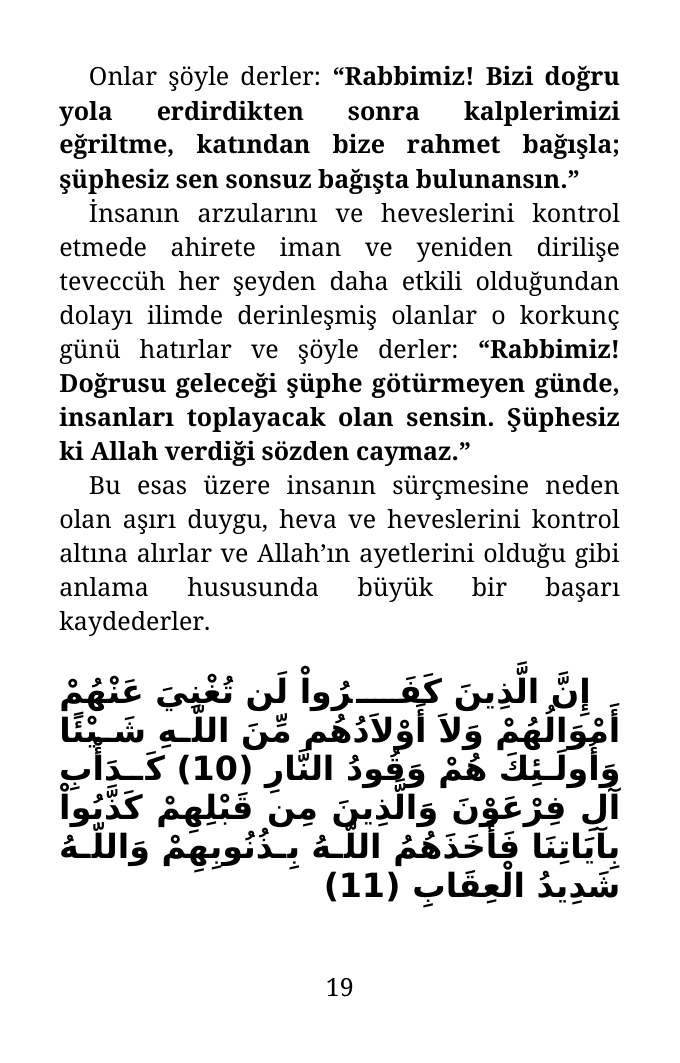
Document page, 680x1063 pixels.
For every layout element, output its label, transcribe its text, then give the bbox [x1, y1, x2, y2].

text إِنَّ الَّذِينَ كَفَرُواْ لَن تُغْنِيَ عَنْهُمْ أَمْوَالُهُمْ وَلاَ أَوْلاَدُهُم مِّنَ اللّهِ شَيْئًا وَأُولَـئِكَ هُمْ وَقُودُ النَّارِ (10) كَدَأْبِ آلِ فِرْعَوْنَ وَالَّذِينَ مِن قَبْلِهِمْ كَذَّبُواْ بِآيَاتِنَا فَأَخَذَهُمُ اللّهُ بِذُنُوبِهِمْ وَاللّهُ شَدِيدُ الْعِقَابِ (11) [59, 672, 620, 905]
text Onlar şöyle derler: “Rabbimiz! Bizi doğru yola erdirdikten sonra kalplerimizi eğriltme, katından bize rahmet bağışla; şüphesiz sen sonsuz bağışta bulunansın.” [59, 59, 620, 195]
text Bu esas üzere insanın sürçmesine neden olan aşırı duygu, heva ve heveslerini kontrol altına alırlar ve Allah’ın ayetlerini olduğu gibi anlama hususunda büyük bir başarı kaydederler. [59, 468, 620, 638]
text İnsanın arzularını ve heveslerini kontrol etmede ahirete iman ve yeniden dirilişe teveccüh her şeyden daha etkili olduğundan dolayı ilimde derinleşmiş olanlar o korkunç günü hatırlar ve şöyle derler: “Rabbimiz! Doğrusu geleceği şüphe götürmeyen günde, insanları toplayacak olan sensin. Şüphesiz ki Allah verdiği sözden caymaz.” [59, 195, 620, 468]
